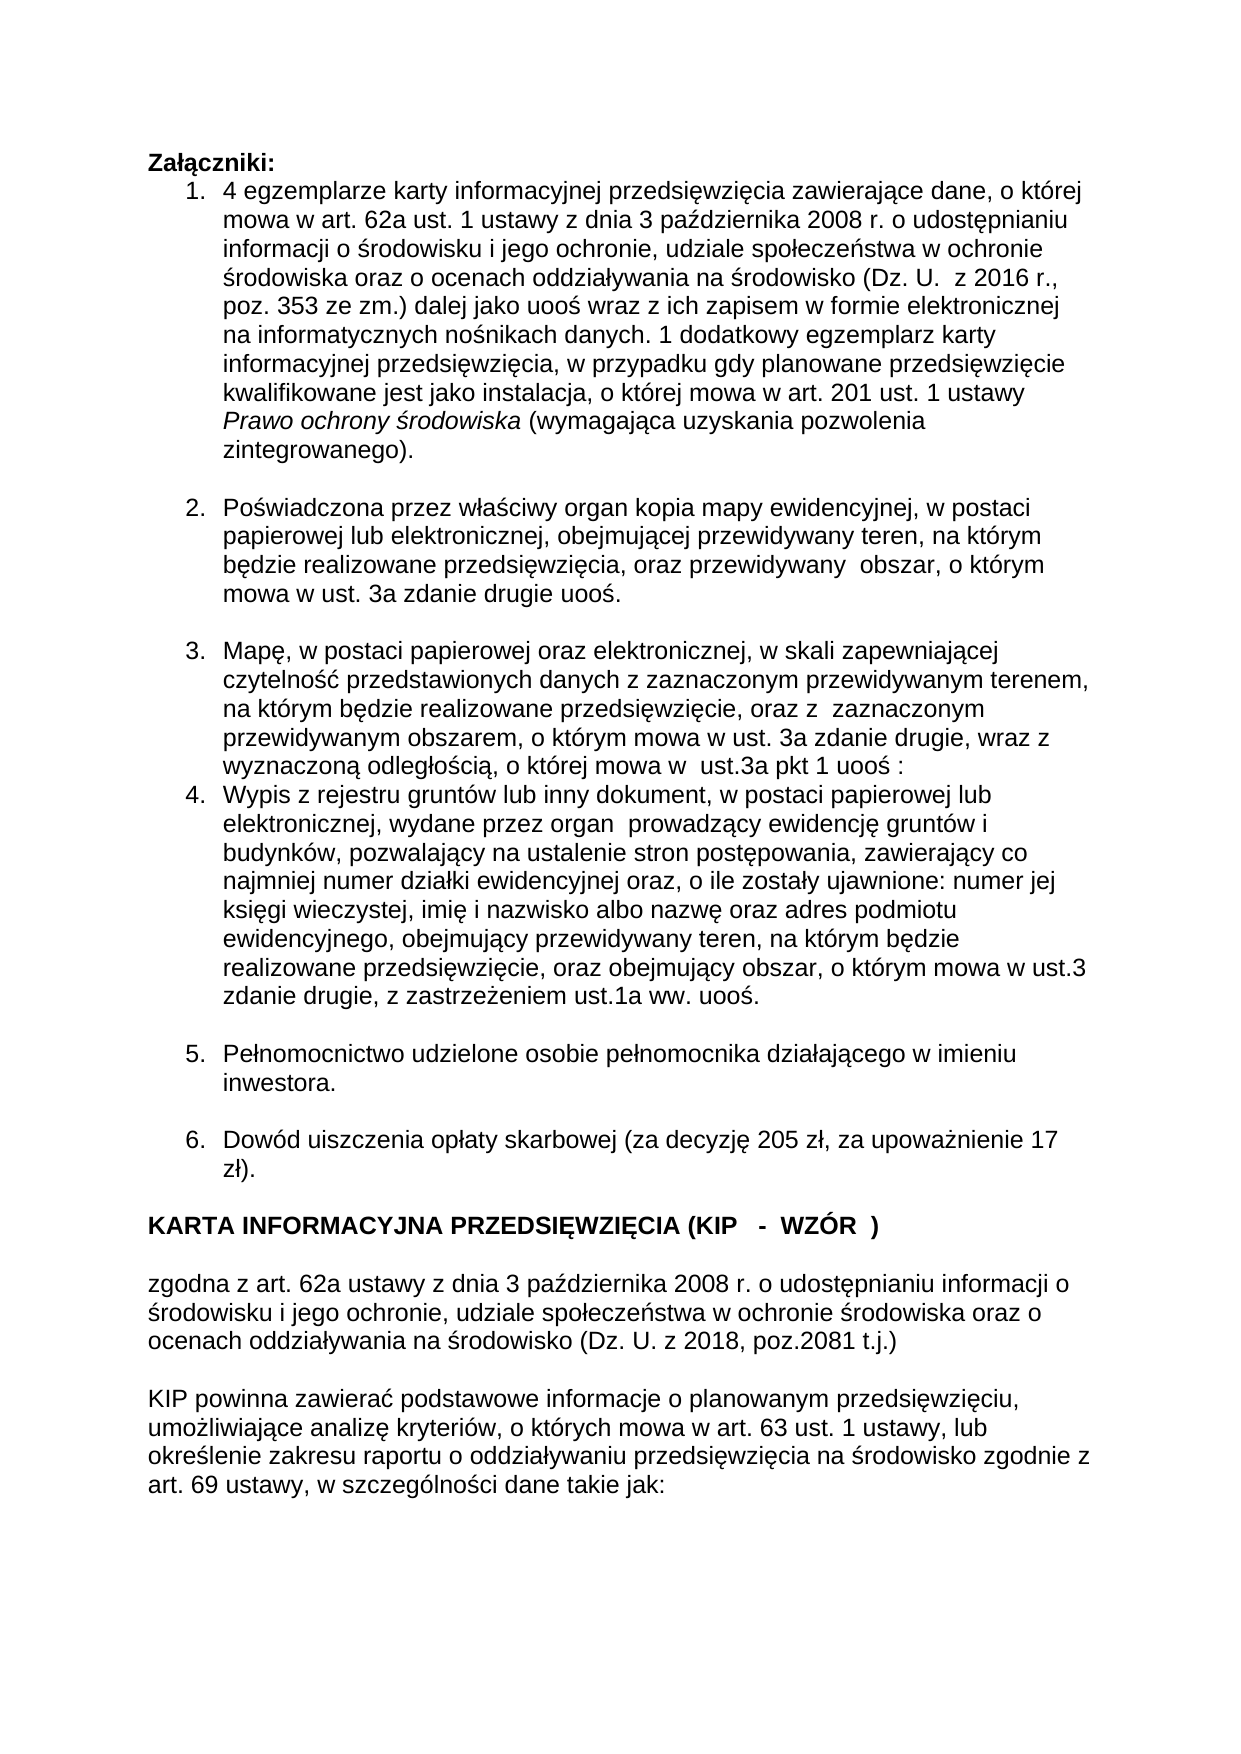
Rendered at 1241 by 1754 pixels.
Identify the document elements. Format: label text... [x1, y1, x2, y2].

list Dowód uiszczenia opłaty skarbowej (za decyzję 205 zł, za upoważnienie 17 zł). [185, 1125, 1093, 1183]
list Poświadczona przez właściwy organ kopia mapy ewidencyjnej, w postaci papierowej lub elektronicznej, obejmującej przewidywany teren, na którym będzie realizowane przedsięwzięcia, oraz przewidywany obszar, o którym mowa w ust. 3a zdanie drugie uooś. [185, 493, 1093, 608]
text Załączniki: [148, 148, 1093, 176]
text KIP powinna zawierać podstawowe informacje o planowanym przedsięwzięciu, umożliwiające analizę kryteriów, o których mowa w art. 63 ust. 1 ustawy, lub określenie zakresu raportu o oddziaływaniu przedsięwzięcia na środowisko zgodnie z art. 69 ustawy, w szczególności dane takie jak: [148, 1384, 1093, 1499]
list Mapę, w postaci papierowej oraz elektronicznej, w skali zapewniającej czytelność przedstawionych danych z zaznaczonym przewidywanym terenem, na którym będzie realizowane przedsięwzięcie, oraz z zaznaczonym przewidywanym obszarem, o którym mowa w ust. 3a zdanie drugie, wraz z wyznaczoną odległością, o której mowa w ust.3a pkt 1 uooś : [185, 636, 1093, 780]
text zgodna z art. 62a ustawy z dnia 3 października 2008 r. o udostępnianiu informacji o środowisku i jego ochronie, udziale społeczeństwa w ochronie środowiska oraz o ocenach oddziaływania na środowisko (Dz. U. z 2018, poz.2081 t.j.) [148, 1269, 1093, 1355]
list Wypis z rejestru gruntów lub inny dokument, w postaci papierowej lub elektronicznej, wydane przez organ prowadzący ewidencję gruntów i budynków, pozwalający na ustalenie stron postępowania, zawierający co najmniej numer działki ewidencyjnej oraz, o ile zostały ujawnione: numer jej księgi wieczystej, imię i nazwisko albo nazwę oraz adres podmiotu ewidencyjnego, obejmujący przewidywany teren, na którym będzie realizowane przedsięwzięcie, oraz obejmujący obszar, o którym mowa w ust.3 zdanie drugie, z zastrzeżeniem ust.1a ww. uooś. [185, 780, 1093, 1010]
list Pełnomocnictwo udzielone osobie pełnomocnika działającego w imieniu inwestora. [185, 1039, 1093, 1096]
text KARTA INFORMACYJNA PRZEDSIĘWZIĘCIA (KIP - WZÓR ) [148, 1211, 1093, 1240]
list 4 egzemplarze karty informacyjnej przedsięwzięcia zawierające dane, o której mowa w art. 62a ust. 1 ustawy z dnia 3 października 2008 r. o udostępnianiu informacji o środowisku i jego ochronie, udziale społeczeństwa w ochronie środowiska oraz o ocenach oddziaływania na środowisko (Dz. U. z 2016 r., poz. 353 ze zm.) dalej jako uooś wraz z ich zapisem w formie elektronicznej na informatycznych nośnikach danych. 1 dodatkowy egzemplarz karty informacyjnej przedsięwzięcia, w przypadku gdy planowane przedsięwzięcie kwalifikowane jest jako instalacja, o której mowa w art. 201 ust. 1 ustawy Prawo ochrony środowiska (wymagająca uzyskania pozwolenia zintegrowanego). [185, 176, 1093, 464]
